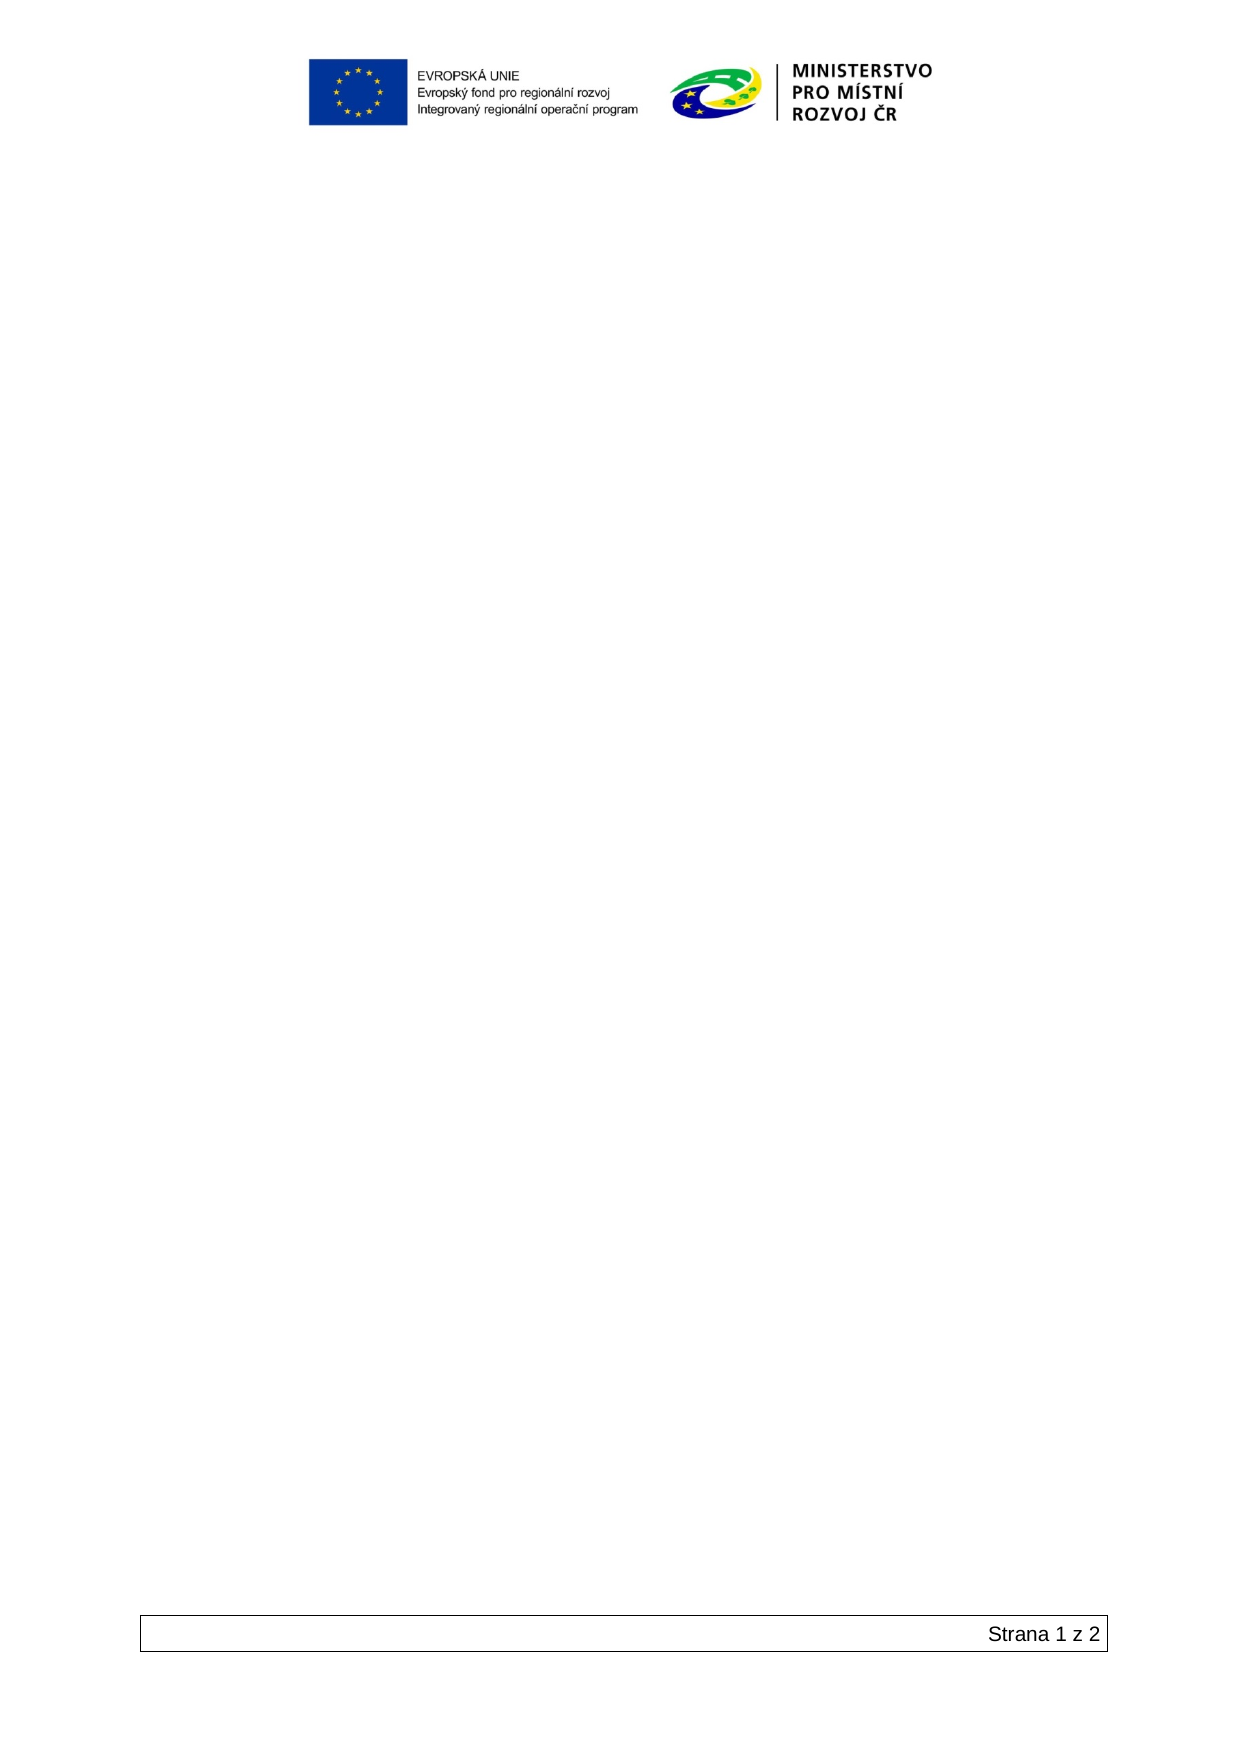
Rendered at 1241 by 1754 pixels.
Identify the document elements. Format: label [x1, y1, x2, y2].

picture [287, 37, 953, 147]
